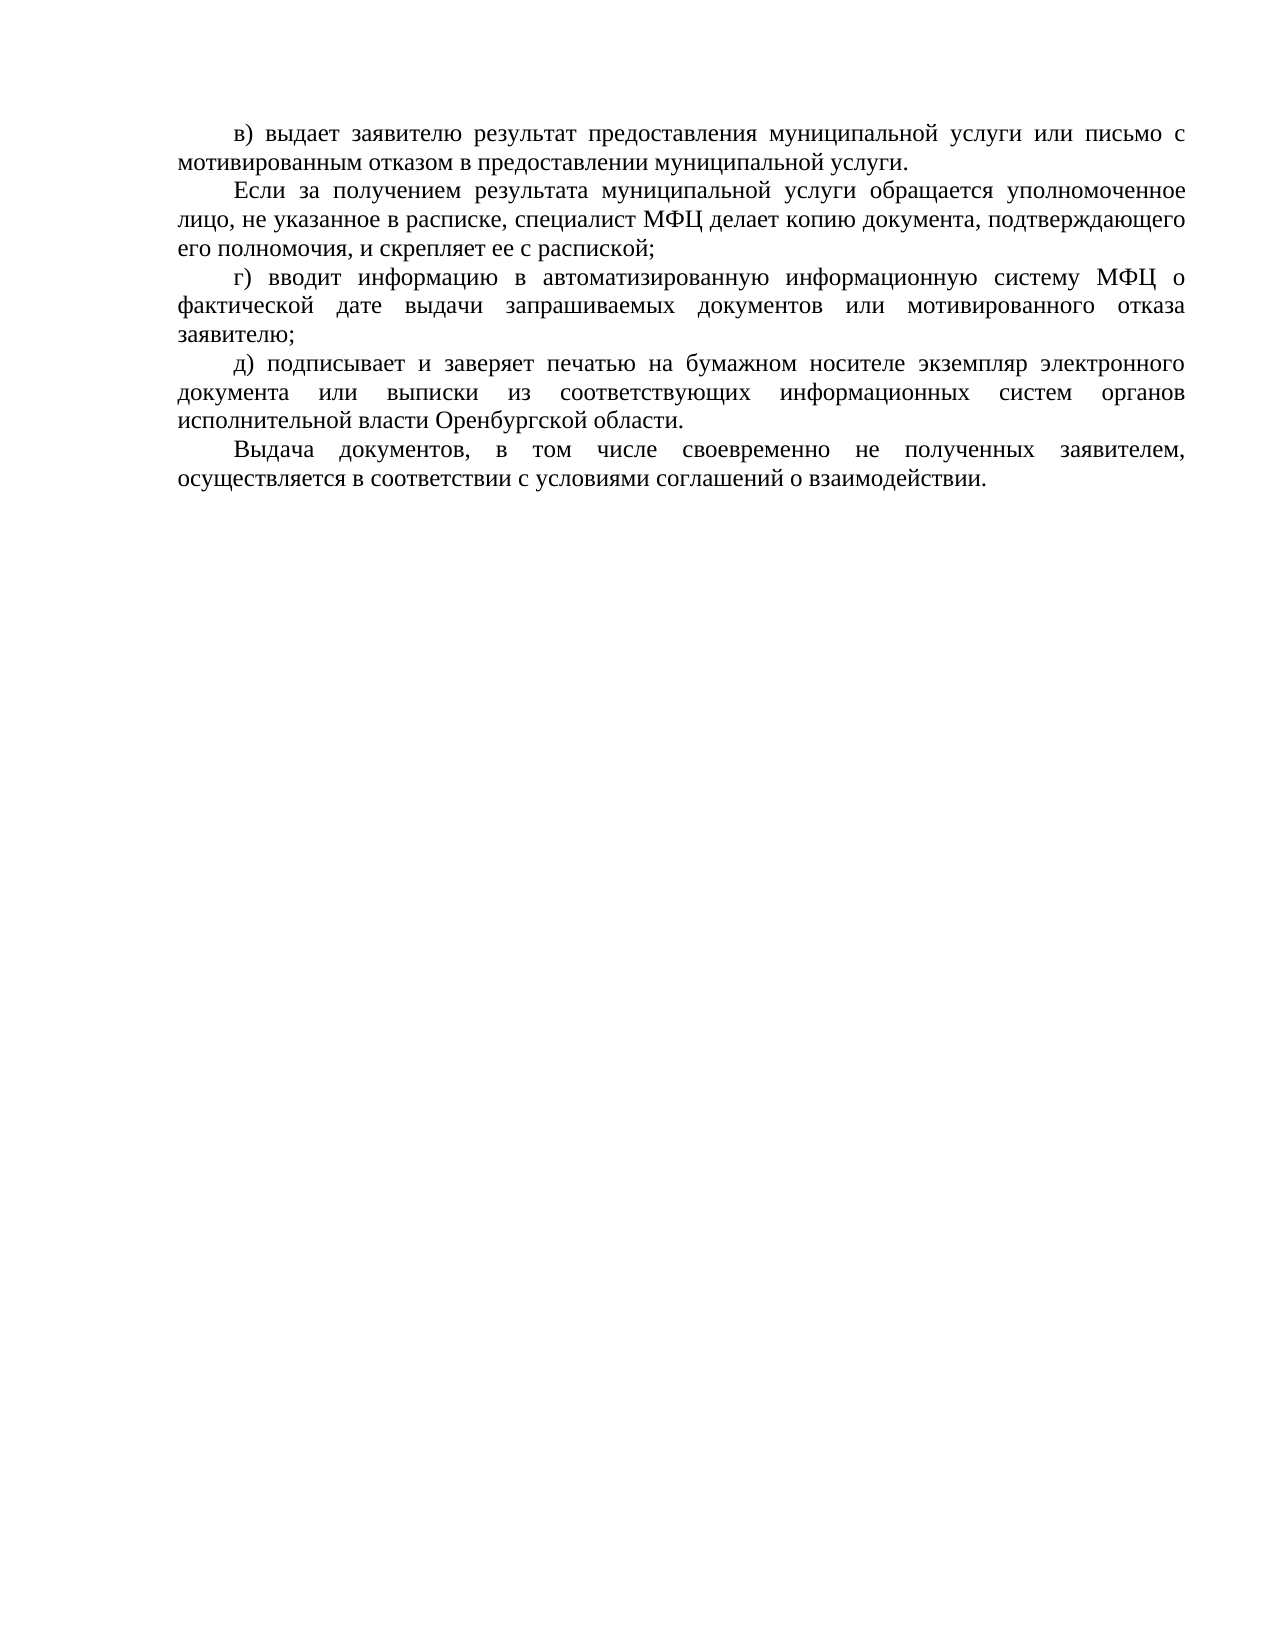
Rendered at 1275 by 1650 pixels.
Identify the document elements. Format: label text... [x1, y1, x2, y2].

text Если за получением результата муниципальной услуги обращается уполномоченное лицо, не указанное в расписке, специалист МФЦ делает копию документа, подтверждающего его полномочия, и скрепляет ее с распиской; [177, 176, 1186, 262]
text в) выдает заявителю результат предоставления муниципальной услуги или письмо с мотивированным отказом в предоставлении муниципальной услуги. [177, 118, 1186, 176]
text г) вводит информацию в автоматизированную информационную систему МФЦ о фактической дате выдачи запрашиваемых документов или мотивированного отказа заявителю; [177, 262, 1186, 348]
text Выдача документов, в том числе своевременно не полученных заявителем, осуществляется в соответствии с условиями соглашений о взаимодействии. [177, 434, 1186, 492]
text д) подписывает и заверяет печатью на бумажном носителе экземпляр электронного документа или выписки из соответствующих информационных систем органов исполнительной власти Оренбургской области. [177, 348, 1186, 434]
